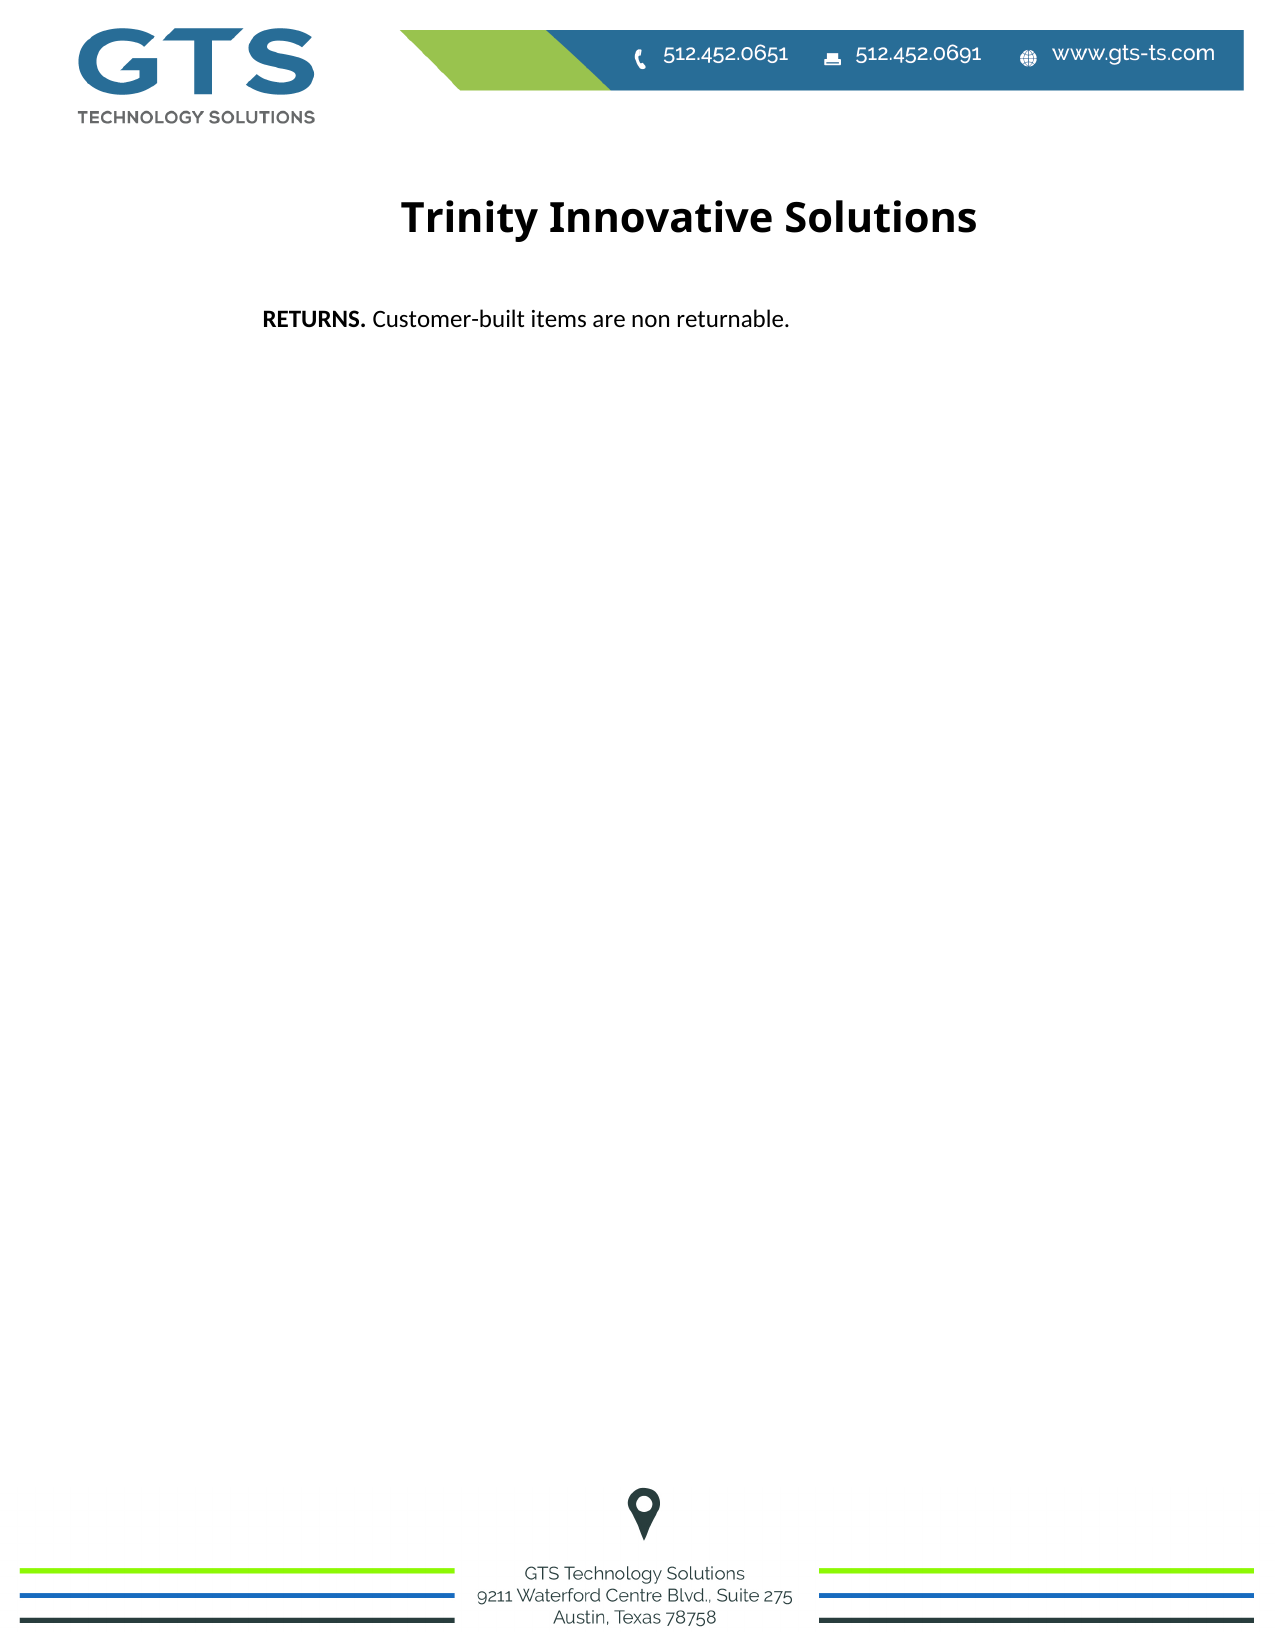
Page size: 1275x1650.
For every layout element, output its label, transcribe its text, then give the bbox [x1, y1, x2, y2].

picture [0, 1487, 1275, 1632]
picture [65, 18, 1260, 128]
text RETURNS. Customer-built items are non returnable. [187, 303, 1191, 334]
text Trinity Innovative Solutions [187, 187, 1191, 244]
